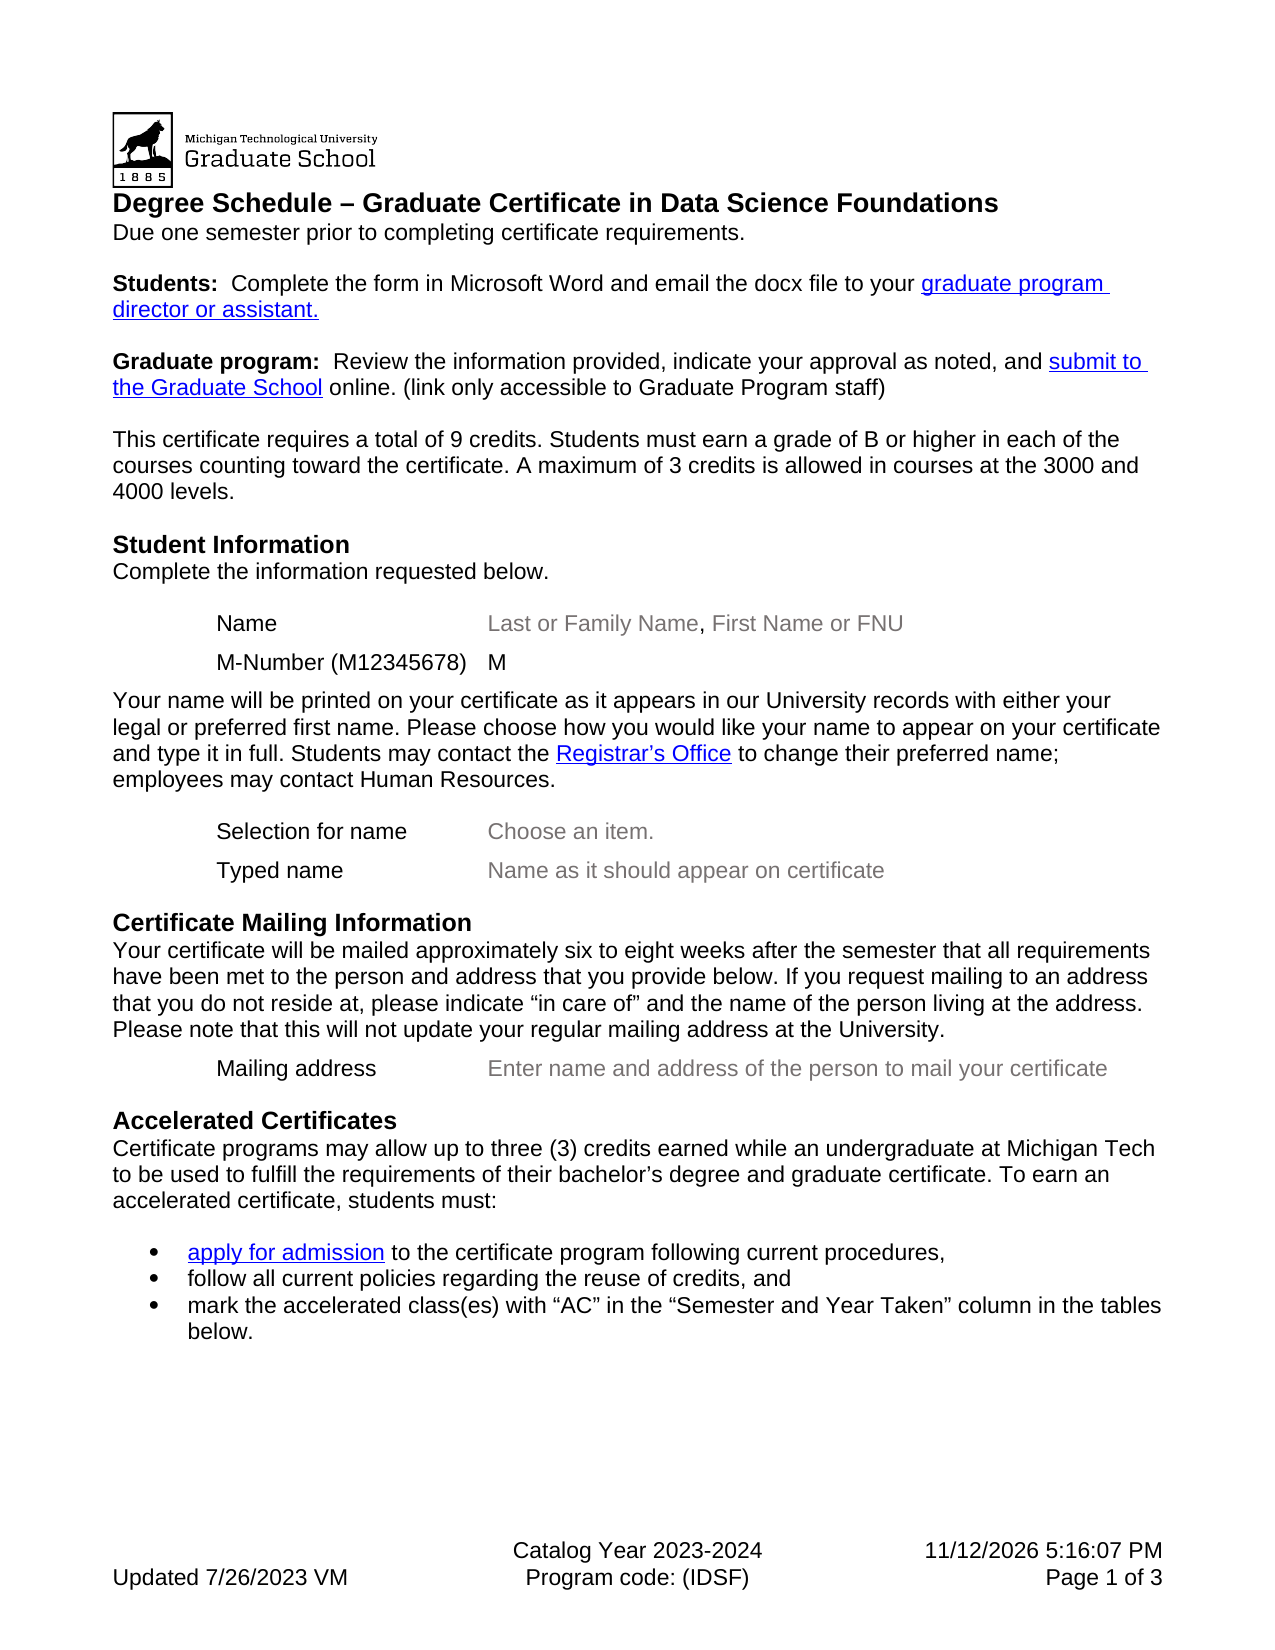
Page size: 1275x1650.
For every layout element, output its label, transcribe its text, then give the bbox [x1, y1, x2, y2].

picture [112, 112, 378, 188]
text Mailing address [216, 1055, 1162, 1081]
text Graduate program: Review the information provided, indicate your approval as noted, and submit to the Graduate School online. (link only accessible to Graduate Program staff) [112, 348, 1162, 401]
text Complete the information requested below. [112, 558, 1162, 585]
text Certificate programs may allow up to three (3) credits earned while an undergraduate at Michigan Tech to be used to fulfill the requirements of their bachelor’s degree and graduate certificate. To earn an accelerated certificate, students must: [112, 1135, 1162, 1214]
text This certificate requires a total of 9 credits. Students must earn a grade of B or higher in each of the courses counting toward the certificate. A maximum of 3 credits is allowed in courses at the 3000 and 4000 levels. [112, 426, 1162, 504]
text Name , [216, 610, 1162, 636]
subtitle Degree Schedule – Graduate Certificate in Data Science Foundations [112, 187, 1162, 219]
subtitle Student Information [112, 529, 1162, 558]
list apply for admission to the certificate program following current procedures, [150, 1239, 1162, 1265]
text Due one semester prior to completing certificate requirements. [112, 219, 1162, 245]
subtitle Accelerated Certificates [112, 1106, 1162, 1135]
text Your name will be printed on your certificate as it appears in our University records with either your legal or preferred first name. Please choose how you would like your name to appear on your certificate and type it in full. Students may contact the Registrar’s Office to change their preferred name; employees may contact Human Resources. [112, 687, 1162, 793]
text Typed name [216, 857, 1162, 883]
list mark the accelerated class(es) with “AC” in the “Semester and Year Taken” column in the tables below. [150, 1292, 1162, 1344]
subtitle Certificate Mailing Information [112, 908, 1162, 937]
list follow all current policies regarding the reuse of credits, and [150, 1265, 1162, 1292]
text Selection for name [216, 818, 1162, 844]
text Your certificate will be mailed approximately six to eight weeks after the semester that all requirements have been met to the person and address that you provide below. If you request mailing to an address that you do not reside at, please indicate “in care of” and the name of the person living at the address. Please note that this will not update your regular mailing address at the University. [112, 937, 1162, 1042]
text M-Number (M12345678) M [216, 648, 1162, 675]
text Students: Complete the form in Microsoft Word and email the docx file to your graduate program director or assistant. [112, 270, 1162, 323]
